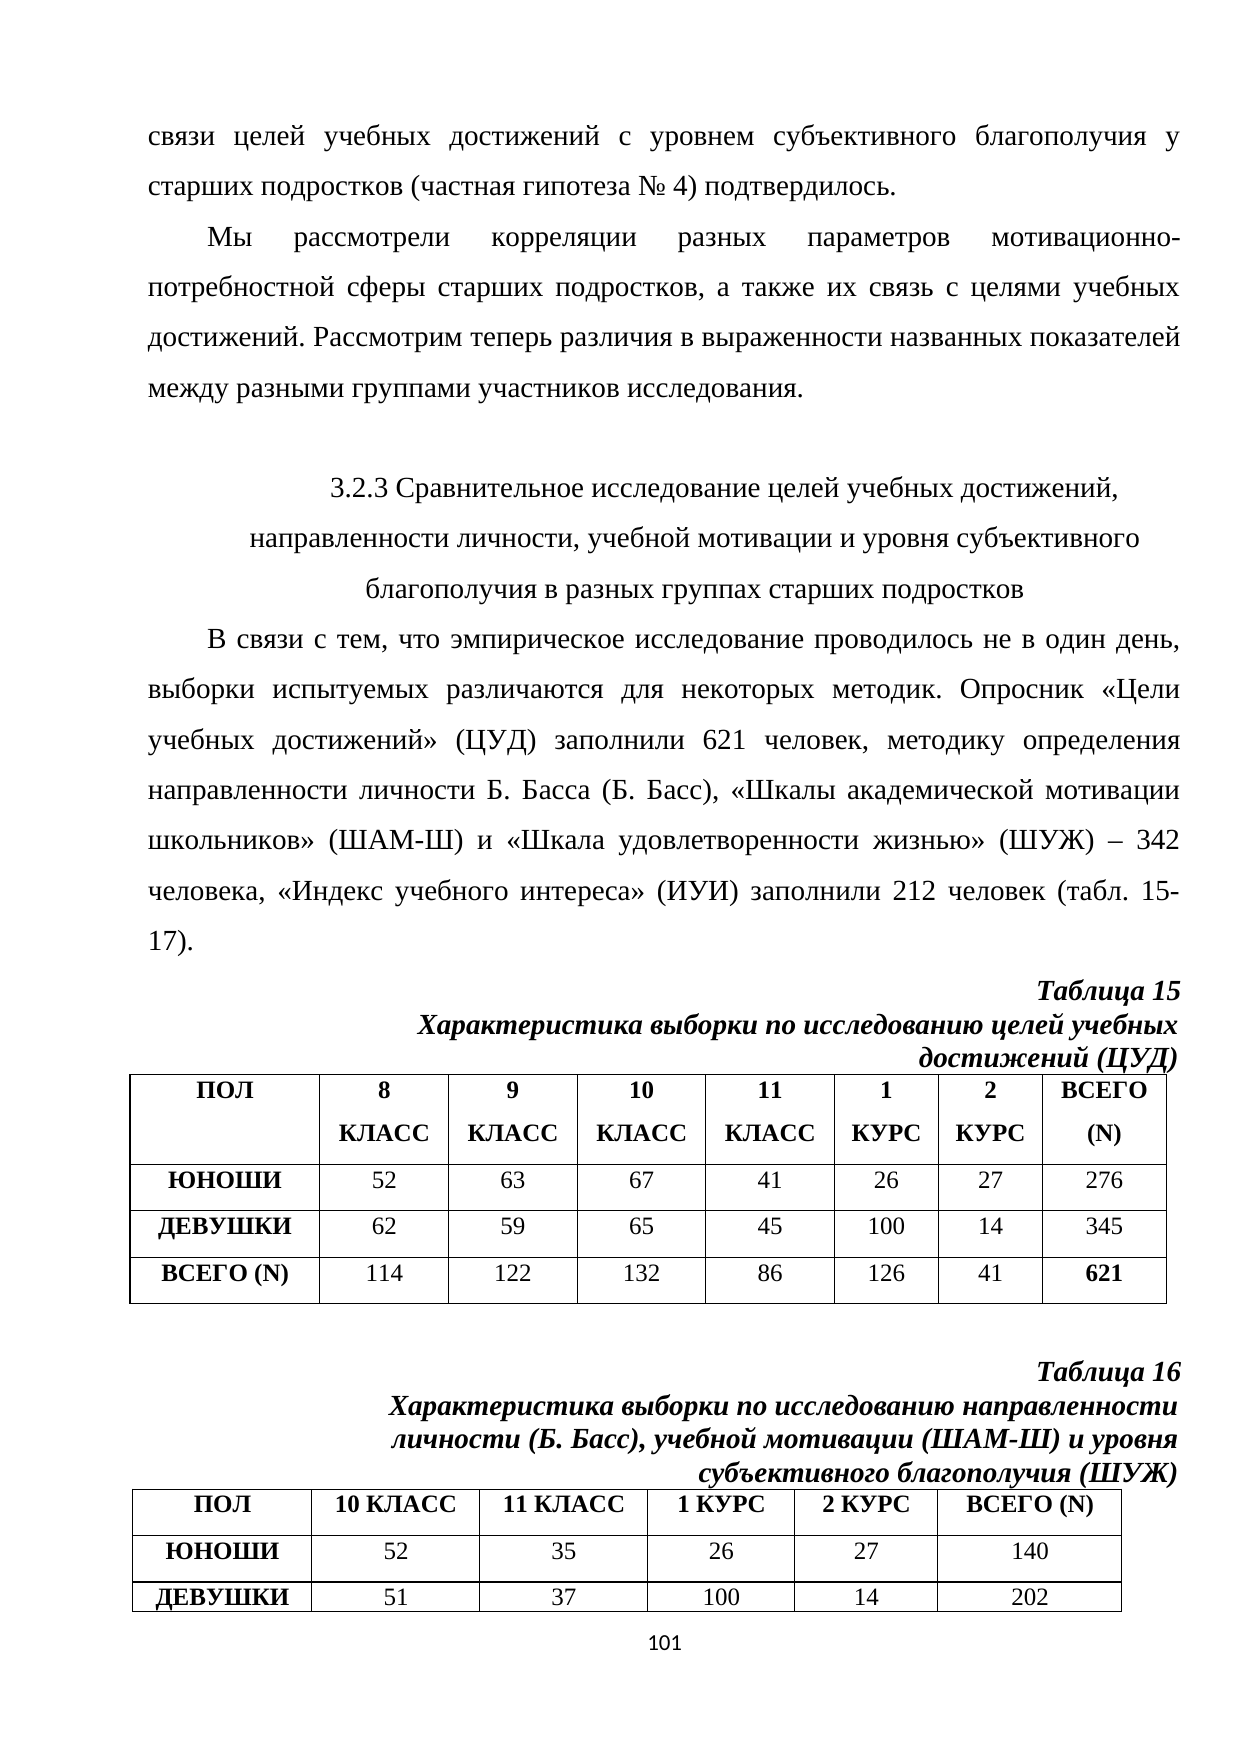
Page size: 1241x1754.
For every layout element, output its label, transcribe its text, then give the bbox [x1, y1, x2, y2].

table_cell 41 [939, 1258, 1042, 1303]
table_cell 621 [1043, 1258, 1166, 1303]
table_cell 59 [449, 1211, 577, 1257]
table_cell 35 [480, 1536, 647, 1581]
table_cell 14 [795, 1583, 937, 1611]
table_cell 14 [939, 1211, 1042, 1257]
table_header 10 КЛАСС [312, 1490, 479, 1535]
table_header ПОЛ [131, 1075, 319, 1164]
table_cell 100 [648, 1583, 794, 1611]
table_header 10 КЛАСС [578, 1075, 705, 1164]
table_header 1 КУРС [835, 1075, 938, 1164]
table_header 8 КЛАСС [320, 1075, 448, 1164]
table_cell 126 [835, 1258, 938, 1303]
table_header 2 КУРС [939, 1075, 1042, 1164]
table_cell 27 [939, 1165, 1042, 1210]
text Мы рассмотрели корреляции разных параметров мотивационно-потребностной сферы старших подростков, а также их связь с целями учебных достижений. Рассмотрим теперь различия в выраженности названных показателей между разными группами участников исследования. [148, 219, 1181, 403]
table_cell 100 [835, 1211, 938, 1257]
table_cell 67 [578, 1165, 705, 1210]
table_header ВСЕГО (N) [938, 1490, 1121, 1535]
table_cell ЮНОШИ [131, 1165, 319, 1210]
table_cell 27 [795, 1536, 937, 1581]
subtitle 3.2.3 Сравнительное исследование целей учебных достижений, направленности личности, учебной мотивации и уровня субъективного благополучия в разных группах старших подростков [208, 470, 1181, 604]
table_cell 65 [578, 1211, 705, 1257]
table_header 11 КЛАСС [706, 1075, 834, 1164]
table_cell 276 [1043, 1165, 1166, 1210]
table_header 2 КУРС [795, 1490, 937, 1535]
table_header 1 КУРС [648, 1490, 794, 1535]
table_cell 63 [449, 1165, 577, 1210]
table_cell 62 [320, 1211, 448, 1257]
table_cell ДЕВУШКИ [133, 1583, 311, 1611]
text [148, 118, 1181, 202]
table_cell 26 [835, 1165, 938, 1210]
table_cell 114 [320, 1258, 448, 1303]
text В связи с тем, что эмпирическое исследование проводилось не в один день, выборки испытуемых различаются для некоторых методик. Опросник «Цели учебных достижений» (ЦУД) заполнили 621 человек, методику определения направленности личности Б. Басса (Б. Басс), «Шкалы академической мотивации школьников» (ШАМ-Ш) и «Шкала удовлетворенности жизнью» (ШУЖ) – 342 человека, «Индекс учебного интереса» (ИУИ) заполнили 212 человек (табл. 15-17). [148, 621, 1181, 957]
text Характеристика выборки по исследованию целей учебных достижений (ЦУД) [196, 1007, 1181, 1074]
table_header ПОЛ [133, 1490, 311, 1535]
table_cell 345 [1043, 1211, 1166, 1257]
table_cell 37 [480, 1583, 647, 1611]
table_cell ЮНОШИ [133, 1536, 311, 1581]
text Характеристика выборки по исследованию направленности личности (Б. Басс), учебной мотивации (ШАМ-Ш) и уровня субъективного благополучия (ШУЖ) [196, 1388, 1181, 1488]
table_header 9 КЛАСС [449, 1075, 577, 1164]
table_cell ДЕВУШКИ [131, 1211, 319, 1257]
table_cell 45 [706, 1211, 834, 1257]
table_cell 86 [706, 1258, 834, 1303]
table_cell ВСЕГО (N) [131, 1258, 319, 1303]
text Таблица 15 [196, 973, 1181, 1007]
table_cell 41 [706, 1165, 834, 1210]
table_cell 122 [449, 1258, 577, 1303]
table_cell 140 [938, 1536, 1121, 1581]
table_cell 51 [312, 1583, 479, 1611]
table_cell 52 [320, 1165, 448, 1210]
text Таблица 16 [196, 1354, 1181, 1388]
table_cell 26 [648, 1536, 794, 1581]
table_header 11 КЛАСС [480, 1490, 647, 1535]
table_cell 202 [938, 1583, 1121, 1611]
table_cell 52 [312, 1536, 479, 1581]
table_cell 132 [578, 1258, 705, 1303]
table_header ВСЕГО (N) [1043, 1075, 1166, 1164]
